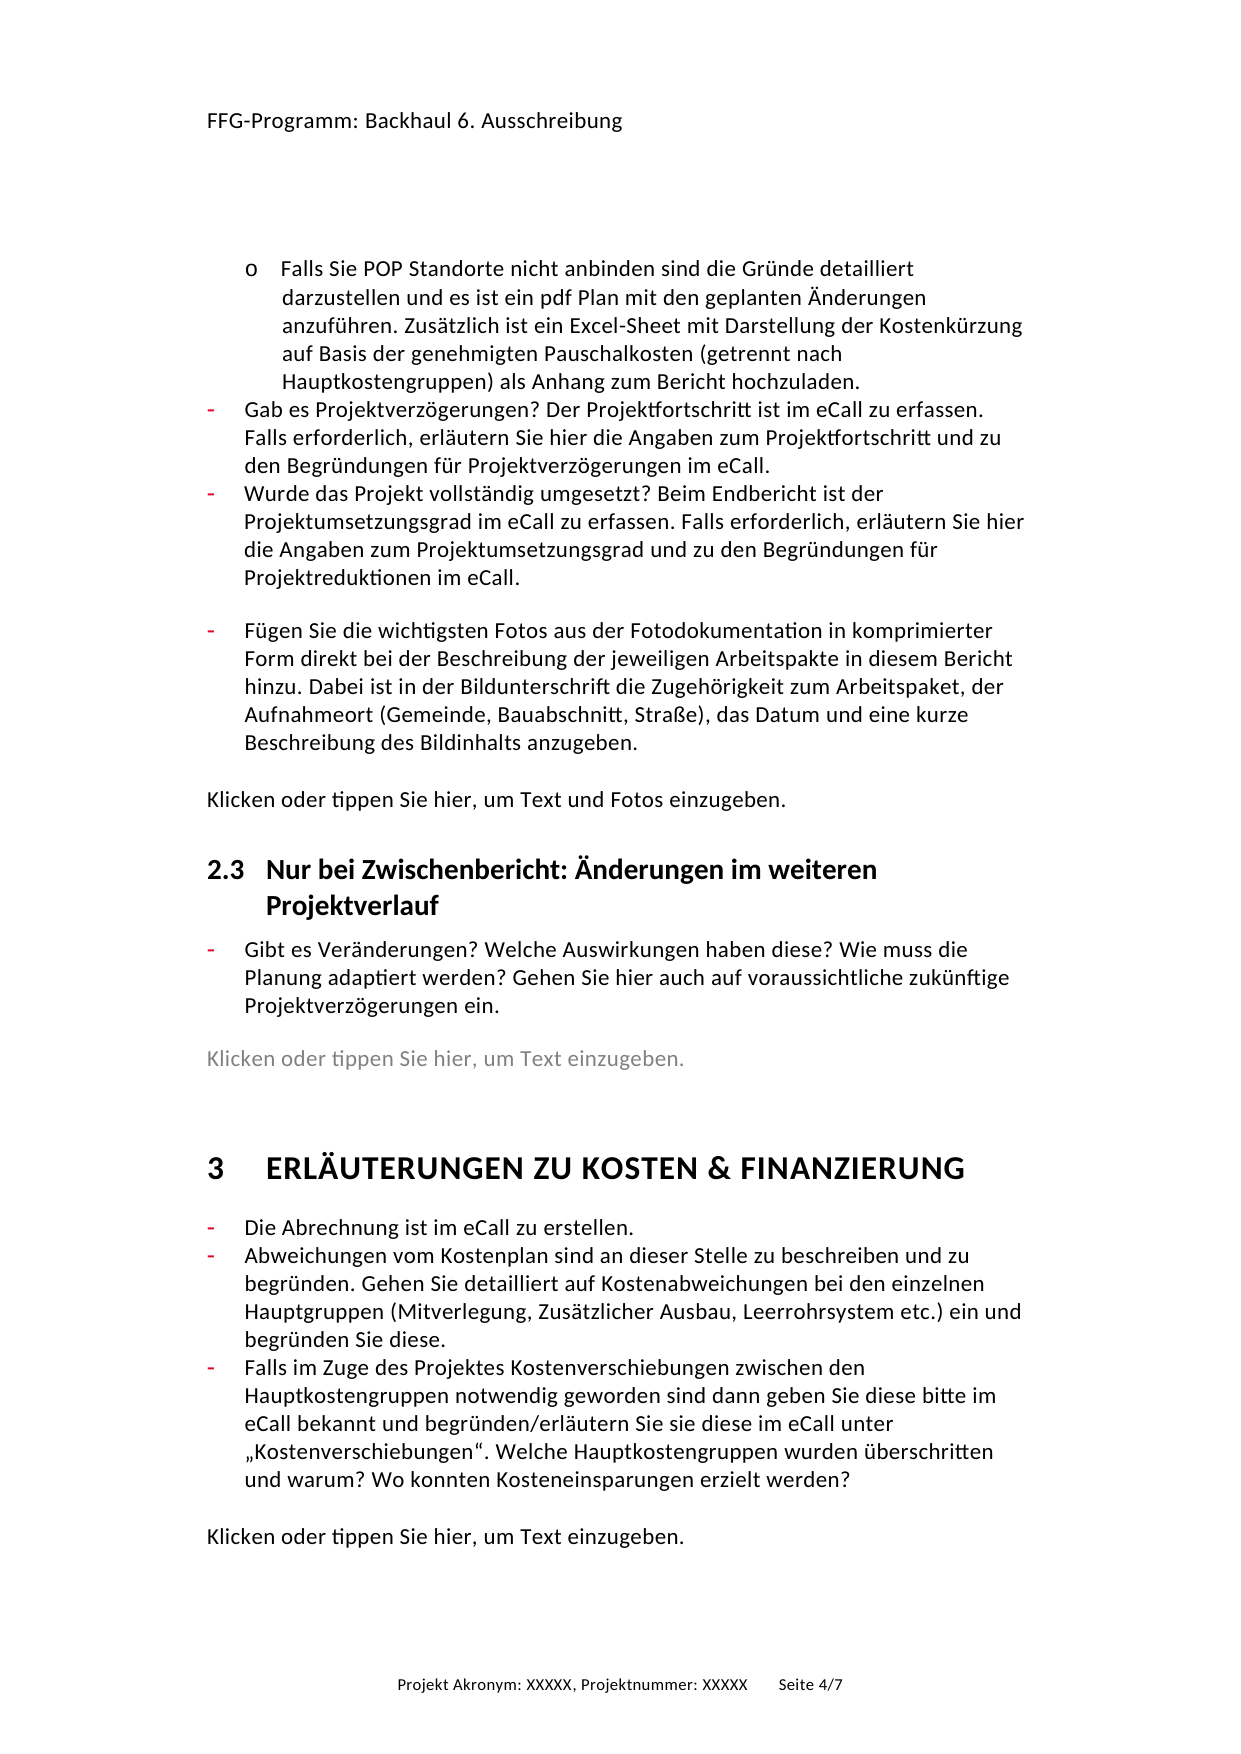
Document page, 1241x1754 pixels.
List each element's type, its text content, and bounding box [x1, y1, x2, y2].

list Gibt es Veränderungen? Welche Auswirkungen haben diese? Wie muss die Planung adaptiert werden? Gehen Sie hier auch auf voraussichtliche zukünftige Projektverzögerungen ein. [207, 935, 1033, 1019]
list Falls im Zuge des Projektes Kostenverschiebungen zwischen den Hauptkostengruppen notwendig geworden sind dann geben Sie diese bitte im eCall bekannt und begründen/erläutern Sie sie diese im eCall unter „Kostenverschiebungen“. Welche Hauptkostengruppen wurden überschritten und warum? Wo konnten Kosteneinsparungen erzielt werden? [207, 1353, 1033, 1493]
list Fügen Sie die wichtigsten Fotos aus der Fotodokumentation in komprimierter Form direkt bei der Beschreibung der jeweiligen Arbeitspakte in diesem Bericht hinzu. Dabei ist in der Bildunterschrift die Zugehörigkeit zum Arbeitspaket, der Aufnahmeort (Gemeinde, Bauabschnitt, Straße), das Datum und eine kurze Beschreibung des Bildinhalts anzugeben. [207, 616, 1033, 756]
subtitle Nur bei Zwischenbericht: Änderungen im weiteren Projektverlauf [207, 851, 1033, 922]
list Abweichungen vom Kostenplan sind an dieser Stelle zu beschreiben und zu begründen. Gehen Sie detailliert auf Kostenabweichungen bei den einzelnen Hauptgruppen (Mitverlegung, Zusätzlicher Ausbau, Leerrohrsystem etc.) ein und begründen Sie diese. [207, 1241, 1033, 1353]
list Wurde das Projekt vollständig umgesetzt? Beim Endbericht ist der Projektumsetzungsgrad im eCall zu erfassen. Falls erforderlich, erläutern Sie hier die Angaben zum Projektumsetzungsgrad und zu den Begründungen für Projektreduktionen im eCall. [207, 479, 1033, 591]
subtitle Erläuterungen zu Kosten & Finanzierung [207, 1147, 1033, 1188]
list Gab es Projektverzögerungen? Der Projektfortschritt ist im eCall zu erfassen. Falls erforderlich, erläutern Sie hier die Angaben zum Projektfortschritt und zu den Begründungen für Projektverzögerungen im eCall. [207, 395, 1033, 479]
list Falls Sie POP Standorte nicht anbinden sind die Gründe detailliert darzustellen und es ist ein pdf Plan mit den geplanten Änderungen anzuführen. Zusätzlich ist ein Excel-Sheet mit Darstellung der Kostenkürzung auf Basis der genehmigten Pauschalkosten (getrennt nach Hauptkostengruppen) als Anhang zum Bericht hochzuladen. [244, 254, 1033, 395]
list Die Abrechnung ist im eCall zu erstellen. [207, 1213, 1033, 1241]
